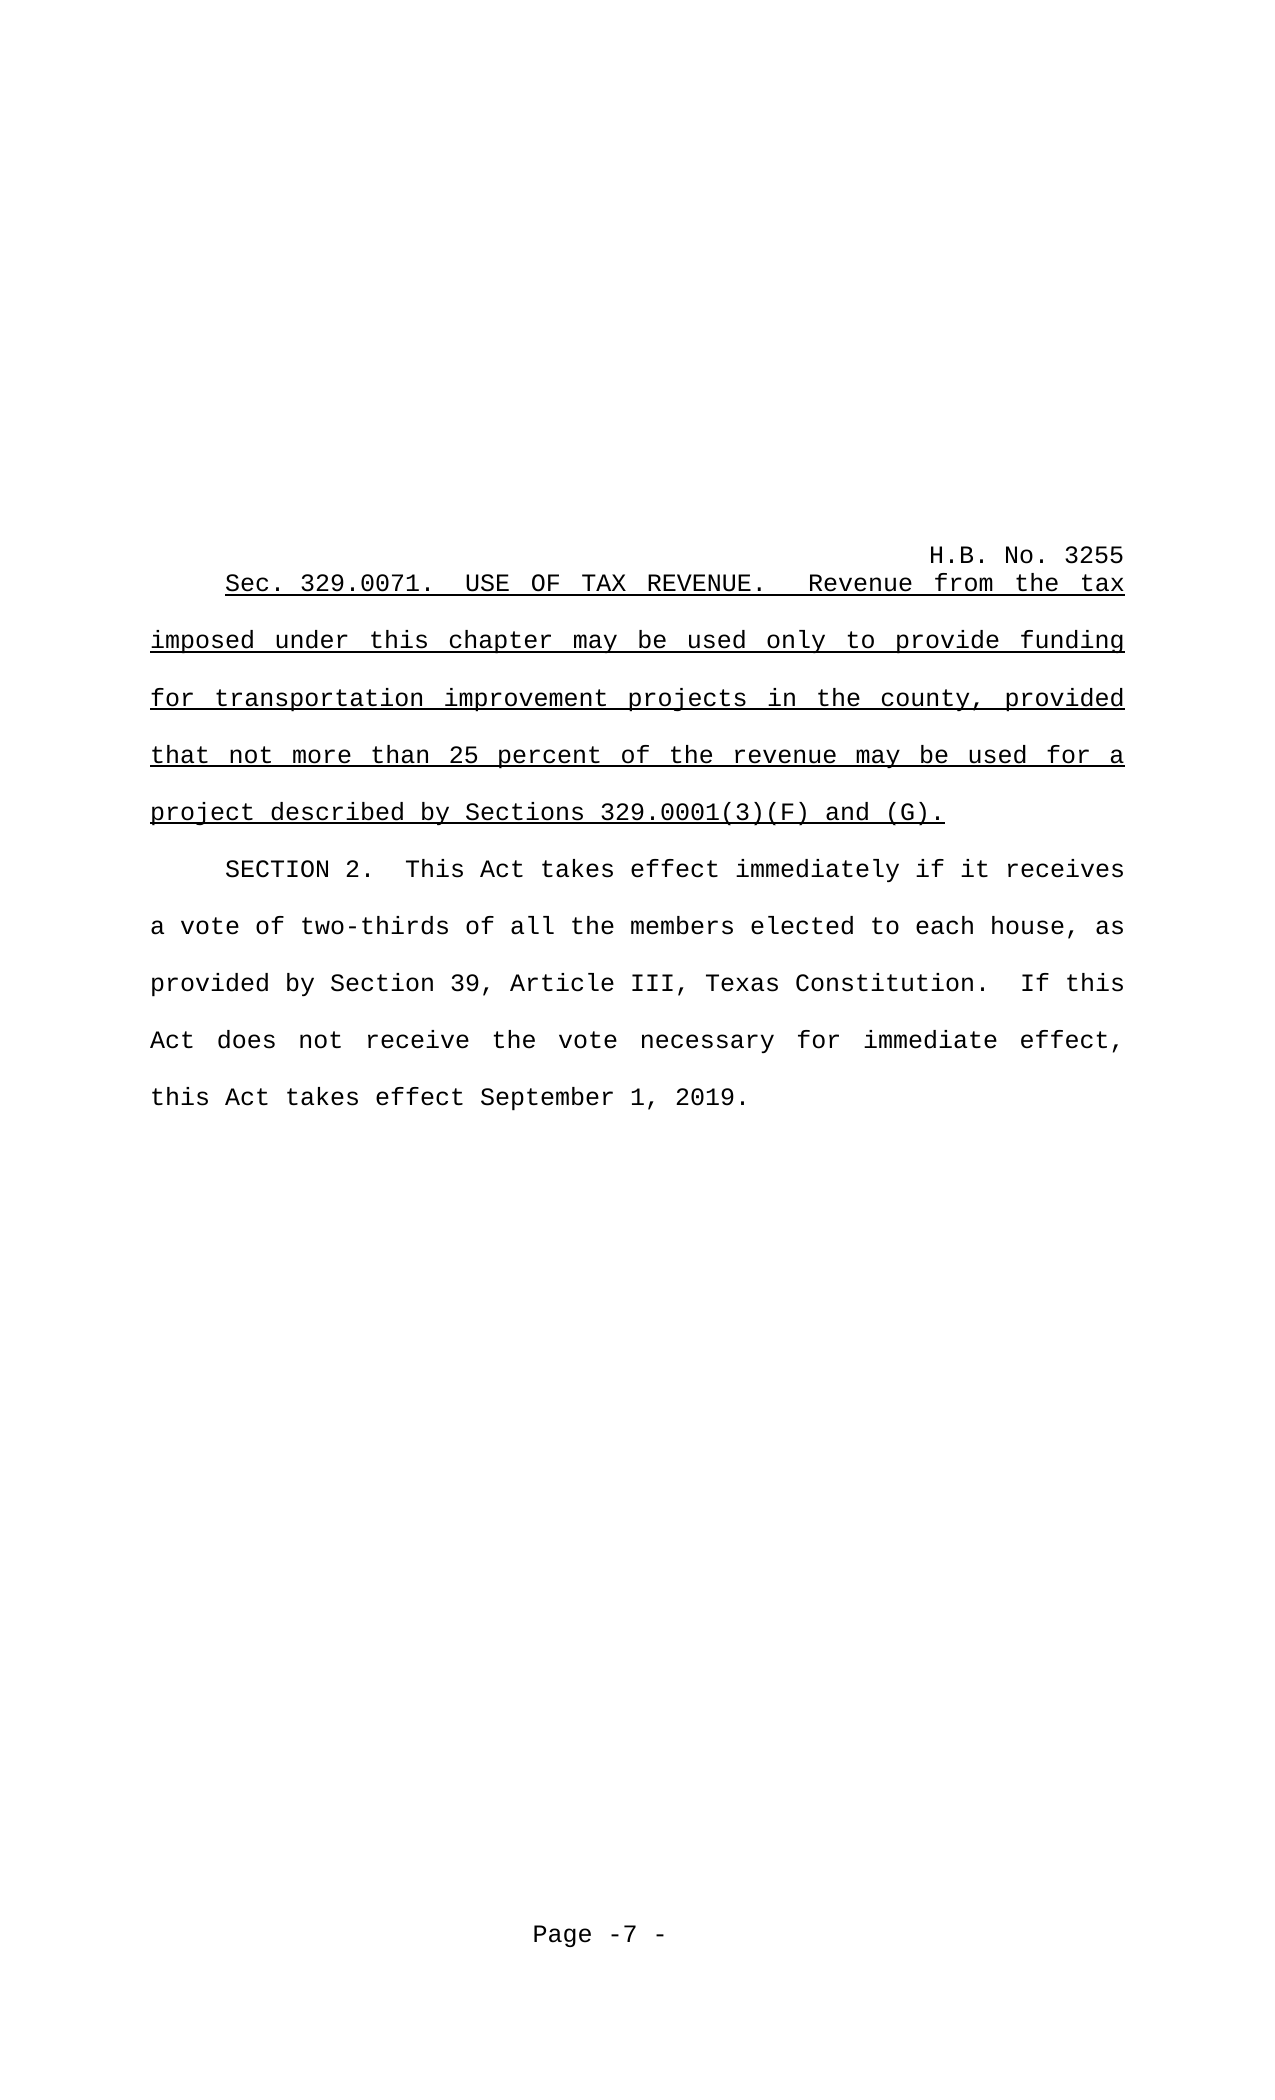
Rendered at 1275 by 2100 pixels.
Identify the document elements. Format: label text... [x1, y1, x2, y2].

text Sec. 329.0071. USE OF TAX REVENUE. Revenue from the tax imposed under this chapter may be used only to provide funding for transportation improvement projects in the county, provided that not more than 25 percent of the revenue may be used for a project described by Sections 329.0001(3)(F) and (G). [150, 767, 1125, 828]
text SECTION 2. This Act takes effect immediately if it receives a vote of two-thirds of all the members elected to each house, as provided by Section 39, Article III, Texas Constitution. If this Act does not receive the vote necessary for immediate effect, this Act takes effect September 1, 2019. [150, 856, 1125, 1113]
text Sec. 329.0071. USE OF TAX REVENUE. Revenue from the tax imposed under this chapter may be used only to provide funding for transportation improvement projects in the county, provided that not more than 25 percent of the revenue may be used for a project described by Sections 329.0001(3)(F) and (G). [150, 710, 1125, 765]
text Sec. 329.0071. USE OF TAX REVENUE. Revenue from the tax imposed under this chapter may be used only to provide funding for transportation improvement projects in the county, provided that not more than 25 percent of the revenue may be used for a project described by Sections 329.0001(3)(F) and (G). [150, 653, 1125, 708]
text Sec. 329.0071. USE OF TAX REVENUE. Revenue from the tax imposed under this chapter may be used only to provide funding for transportation improvement projects in the county, provided that not more than 25 percent of the revenue may be used for a project described by Sections 329.0001(3)(F) and (G). [150, 571, 1125, 651]
